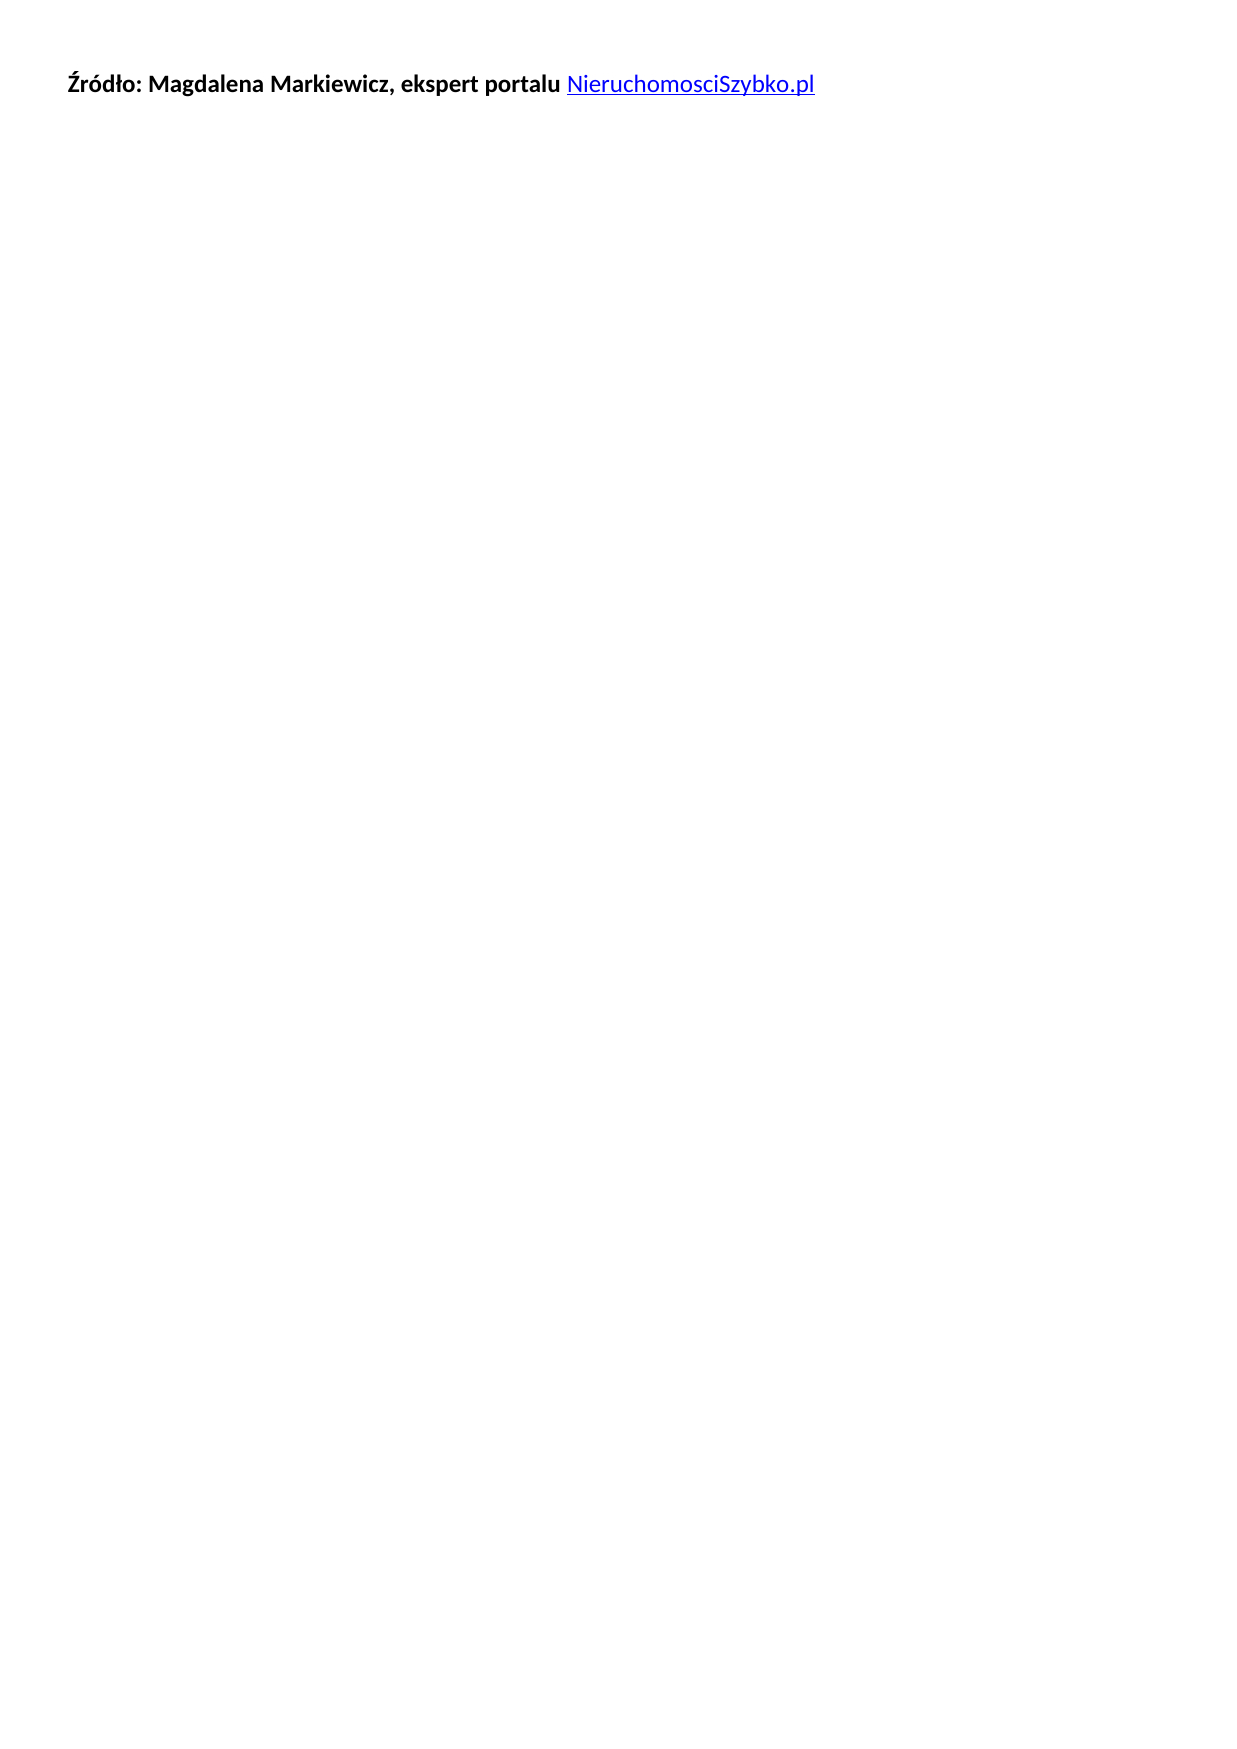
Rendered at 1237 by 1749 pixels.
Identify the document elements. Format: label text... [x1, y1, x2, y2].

text Źródło: Magdalena Markiewicz, ekspert portalu NieruchomosciSzybko.pl [68, 68, 1169, 98]
